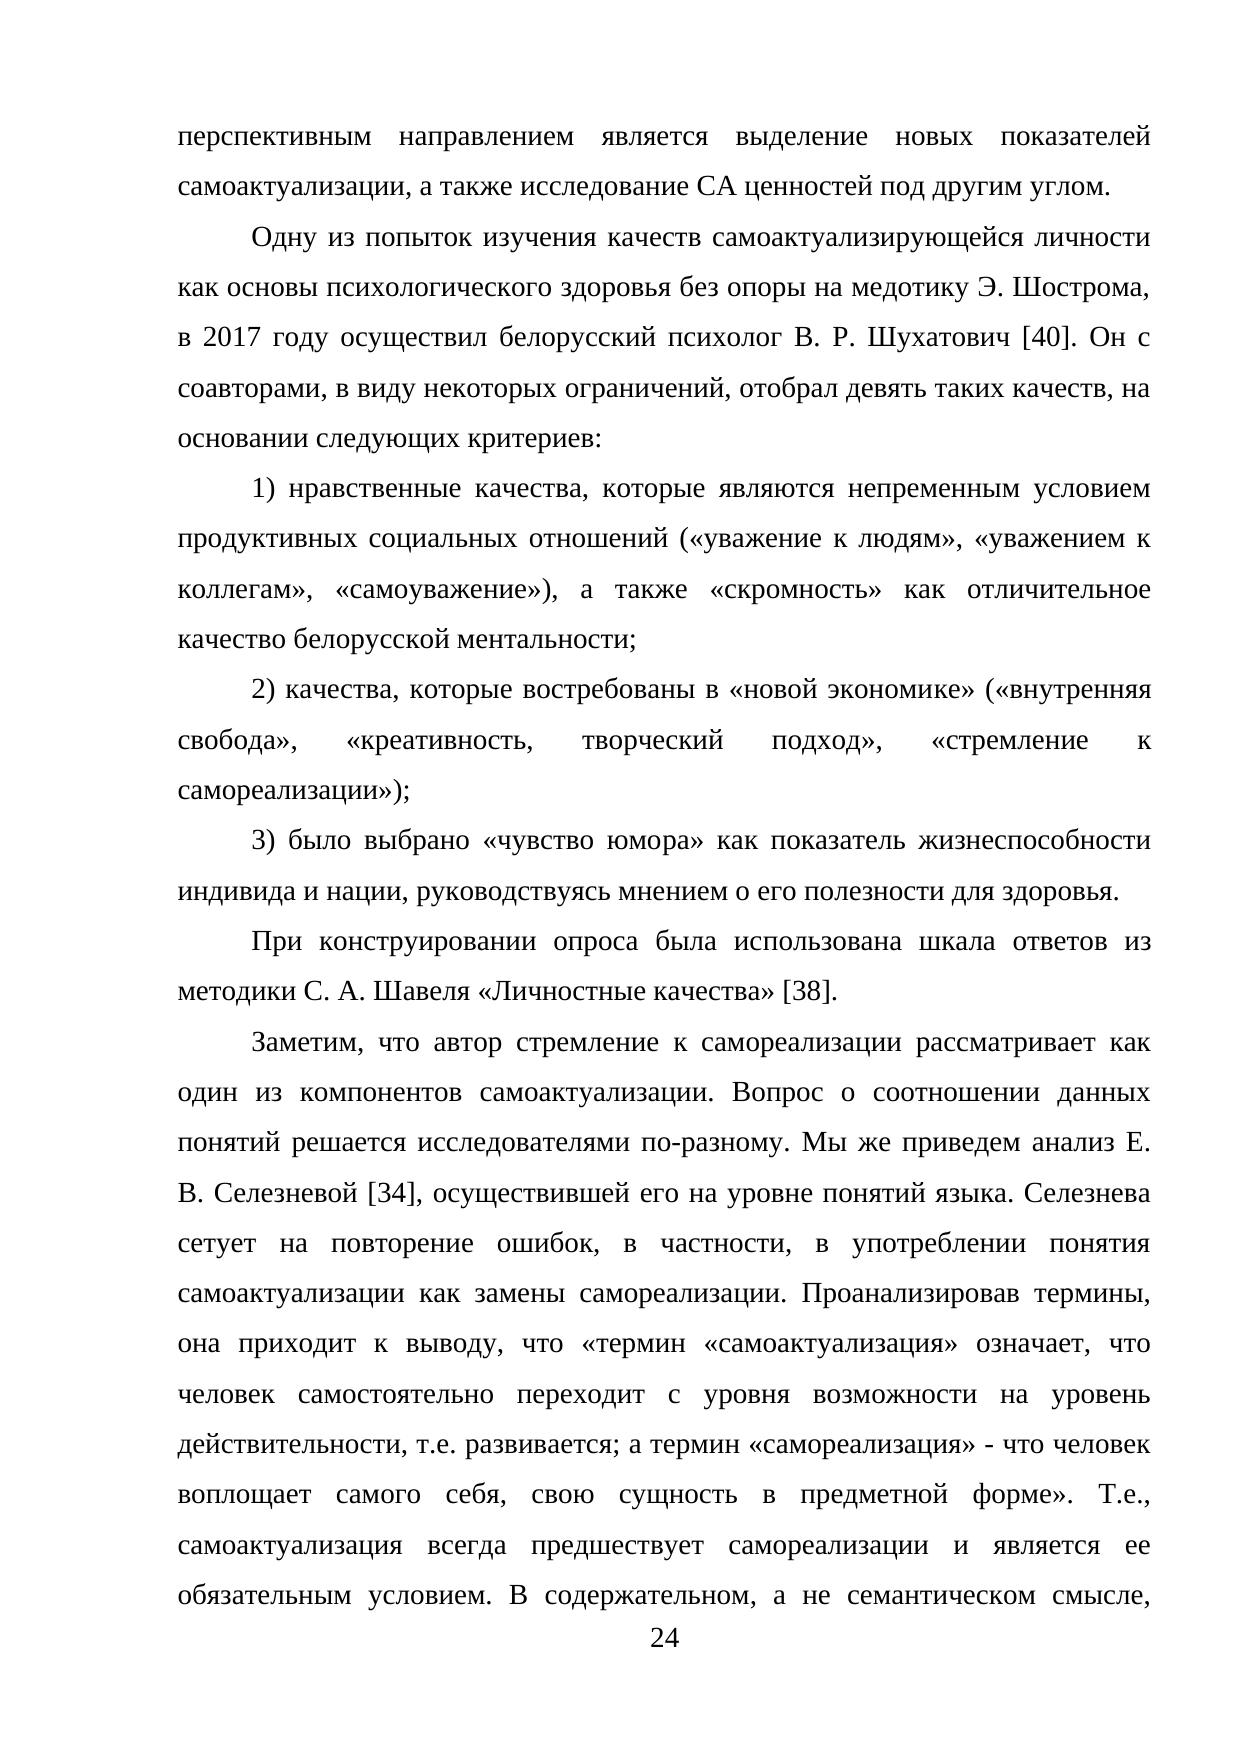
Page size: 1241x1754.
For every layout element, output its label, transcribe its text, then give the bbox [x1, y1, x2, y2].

text Одну из попыток изучения качеств самоактуализирующейся личности как основы психологического здоровья без опоры на медотику Э. Шострома, в 2017 году осуществил белорусский психолог В. Р. Шухатович [40]. Он с соавторами, в виду некоторых ограничений, отобрал девять таких качеств, на основании следующих критериев: [177, 219, 1152, 453]
text 3) было выбрано «чувство юмора» как показатель жизнеспособности индивида и нации, руководствуясь мнением о его полезности для здоровья. [177, 822, 1152, 906]
text 1) нравственные качества, которые являются непременным условием продуктивных социальных отношений («уважение к людям», «уважением к коллегам», «самоуважение»), а также «скромность» как отличительное качество белорусской ментальности; [177, 470, 1152, 655]
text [177, 118, 1152, 202]
text 2) качества, которые востребованы в «новой экономике» («внутренняя свобода», «креативность, творческий подход», «стремление к самореализации»); [177, 672, 1152, 806]
text При конструировании опроса была использована шкала ответов из методики С. А. Шавеля «Личностные качества» [38]. [177, 923, 1152, 1007]
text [177, 1024, 1152, 1611]
